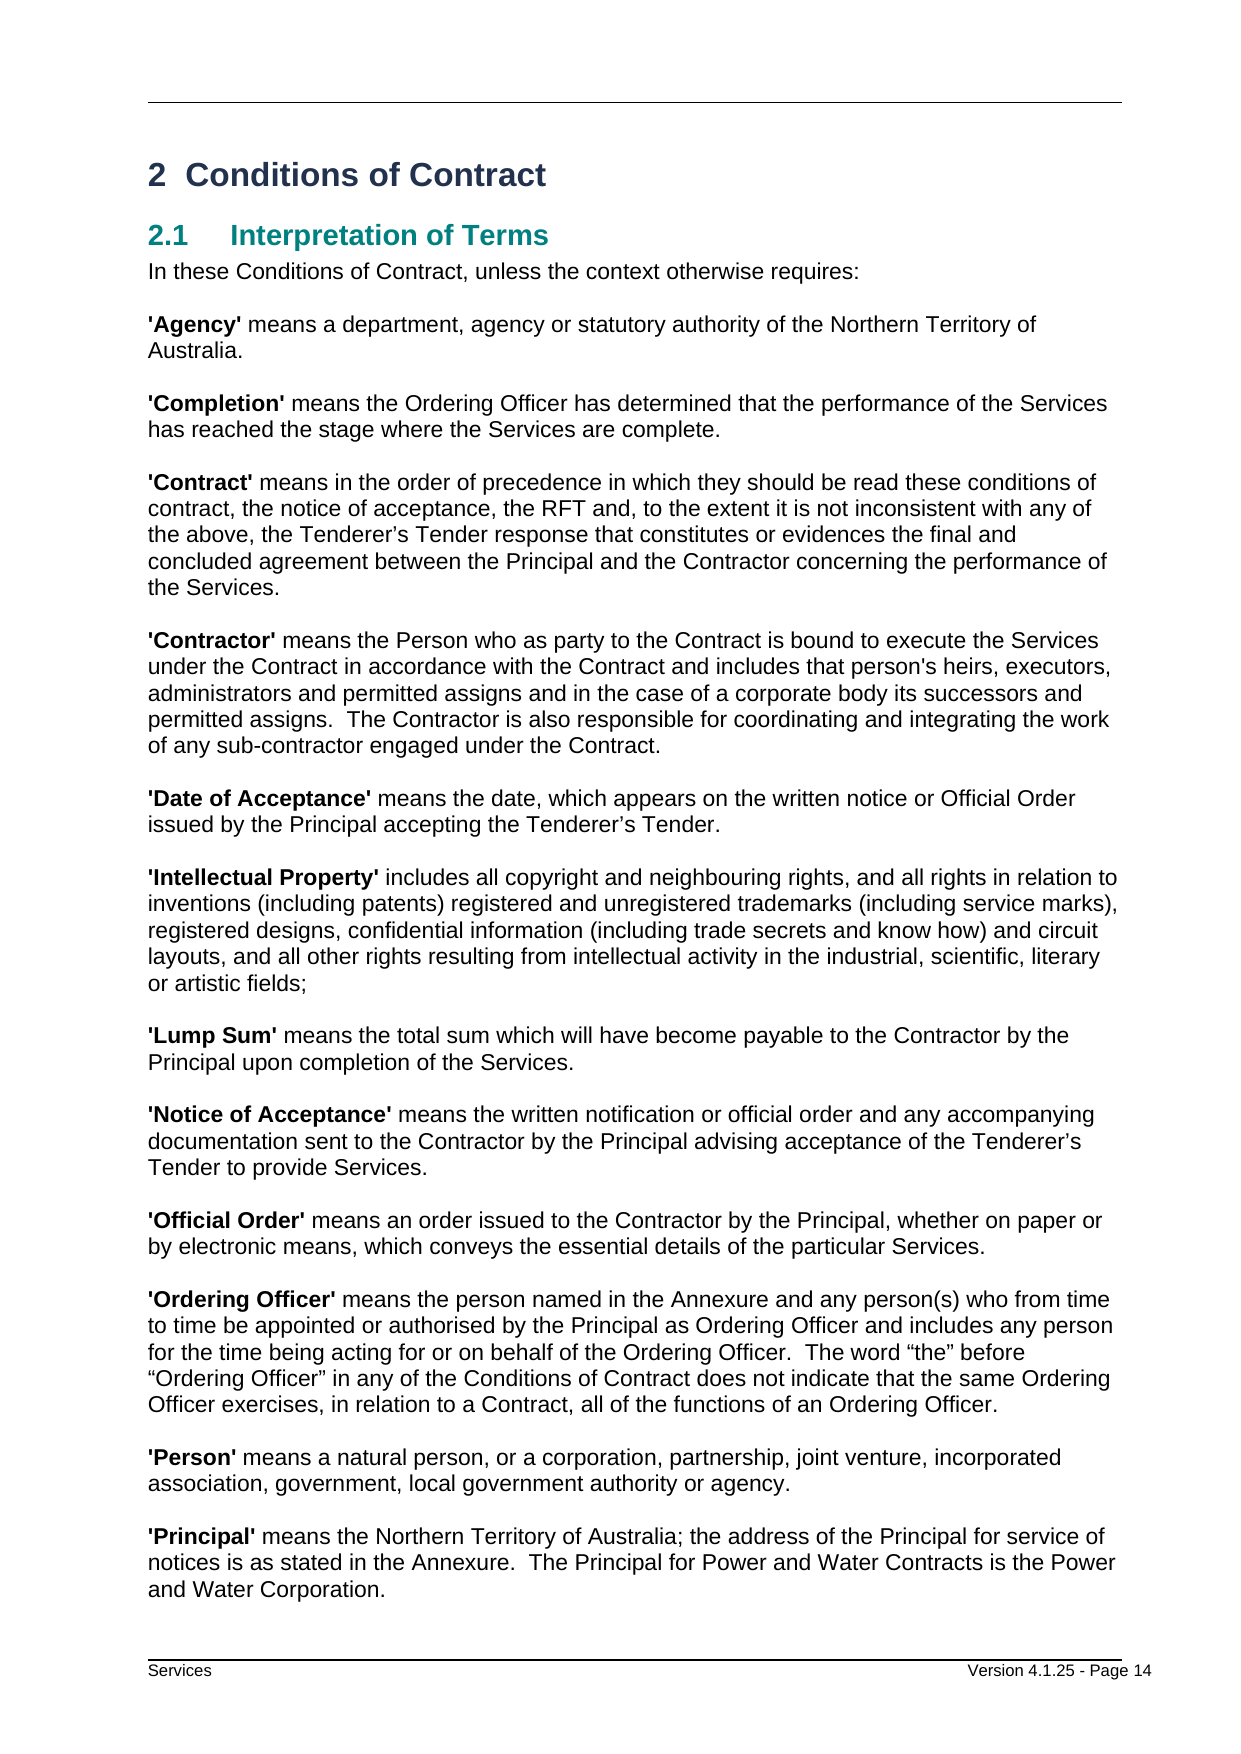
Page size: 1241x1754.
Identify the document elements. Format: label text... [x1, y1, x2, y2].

text 'Completion' means the Ordering Officer has determined that the performance of the Services has reached the stage where the Services are complete. [148, 390, 1122, 442]
text In these Conditions of Contract, unless the context otherwise requires: [148, 258, 1122, 284]
text 'Official Order' means an order issued to the Contractor by the Principal, whether on paper or by electronic means, which conveys the essential details of the particular Services. [148, 1207, 1122, 1259]
text 'Date of Acceptance' means the date, which appears on the written notice or Official Order issued by the Principal accepting the Tenderer’s Tender. [148, 785, 1122, 838]
subtitle Conditions of Contract [148, 155, 1122, 193]
text 'Lump Sum' means the total sum which will have become payable to the Contractor by the Principal upon completion of the Services. [148, 1022, 1122, 1075]
text 'Contract' means in the order of precedence in which they should be read these conditions of contract, the notice of acceptance, the RFT and, to the extent it is not inconsistent with any of the above, the Tenderer’s Tender response that constitutes or evidences the final and concluded agreement between the Principal and the Contractor concerning the performance of the Services. [148, 469, 1122, 601]
text 'Notice of Acceptance' means the written notification or official order and any accompanying documentation sent to the Contractor by the Principal advising acceptance of the Tenderer’s Tender to provide Services. [148, 1101, 1122, 1180]
text 'Person' means a natural person, or a corporation, partnership, joint venture, incorporated association, government, local government authority or agency. [148, 1444, 1122, 1497]
subtitle Interpretation of Terms [148, 218, 1122, 252]
text 'Agency' means a department, agency or statutory authority of the Northern Territory of Australia. [148, 311, 1122, 363]
text 'Principal' means the Northern Territory of Australia; the address of the Principal for service of notices is as stated in the Annexure. The Principal for Power and Water Contracts is the Power and Water Corporation. [148, 1523, 1122, 1602]
text 'Ordering Officer' means the person named in the Annexure and any person(s) who from time to time be appointed or authorised by the Principal as Ordering Officer and includes any person for the time being acting for or on behalf of the Ordering Officer. The word “the” before “Ordering Officer” in any of the Conditions of Contract does not indicate that the same Ordering Officer exercises, in relation to a Contract, all of the functions of an Ordering Officer. [148, 1286, 1122, 1417]
text 'Contractor' means the Person who as party to the Contract is bound to execute the Services under the Contract in accordance with the Contract and includes that person's heirs, executors, administrators and permitted assigns and in the case of a corporate body its successors and permitted assigns. The Contractor is also responsible for coordinating and integrating the work of any sub-contractor engaged under the Contract. [148, 627, 1122, 759]
text 'Intellectual Property' includes all copyright and neighbouring rights, and all rights in relation to inventions (including patents) registered and unregistered trademarks (including service marks), registered designs, confidential information (including trade secrets and know how) and circuit layouts, and all other rights resulting from intellectual activity in the industrial, scientific, literary or artistic fields; [148, 864, 1122, 996]
